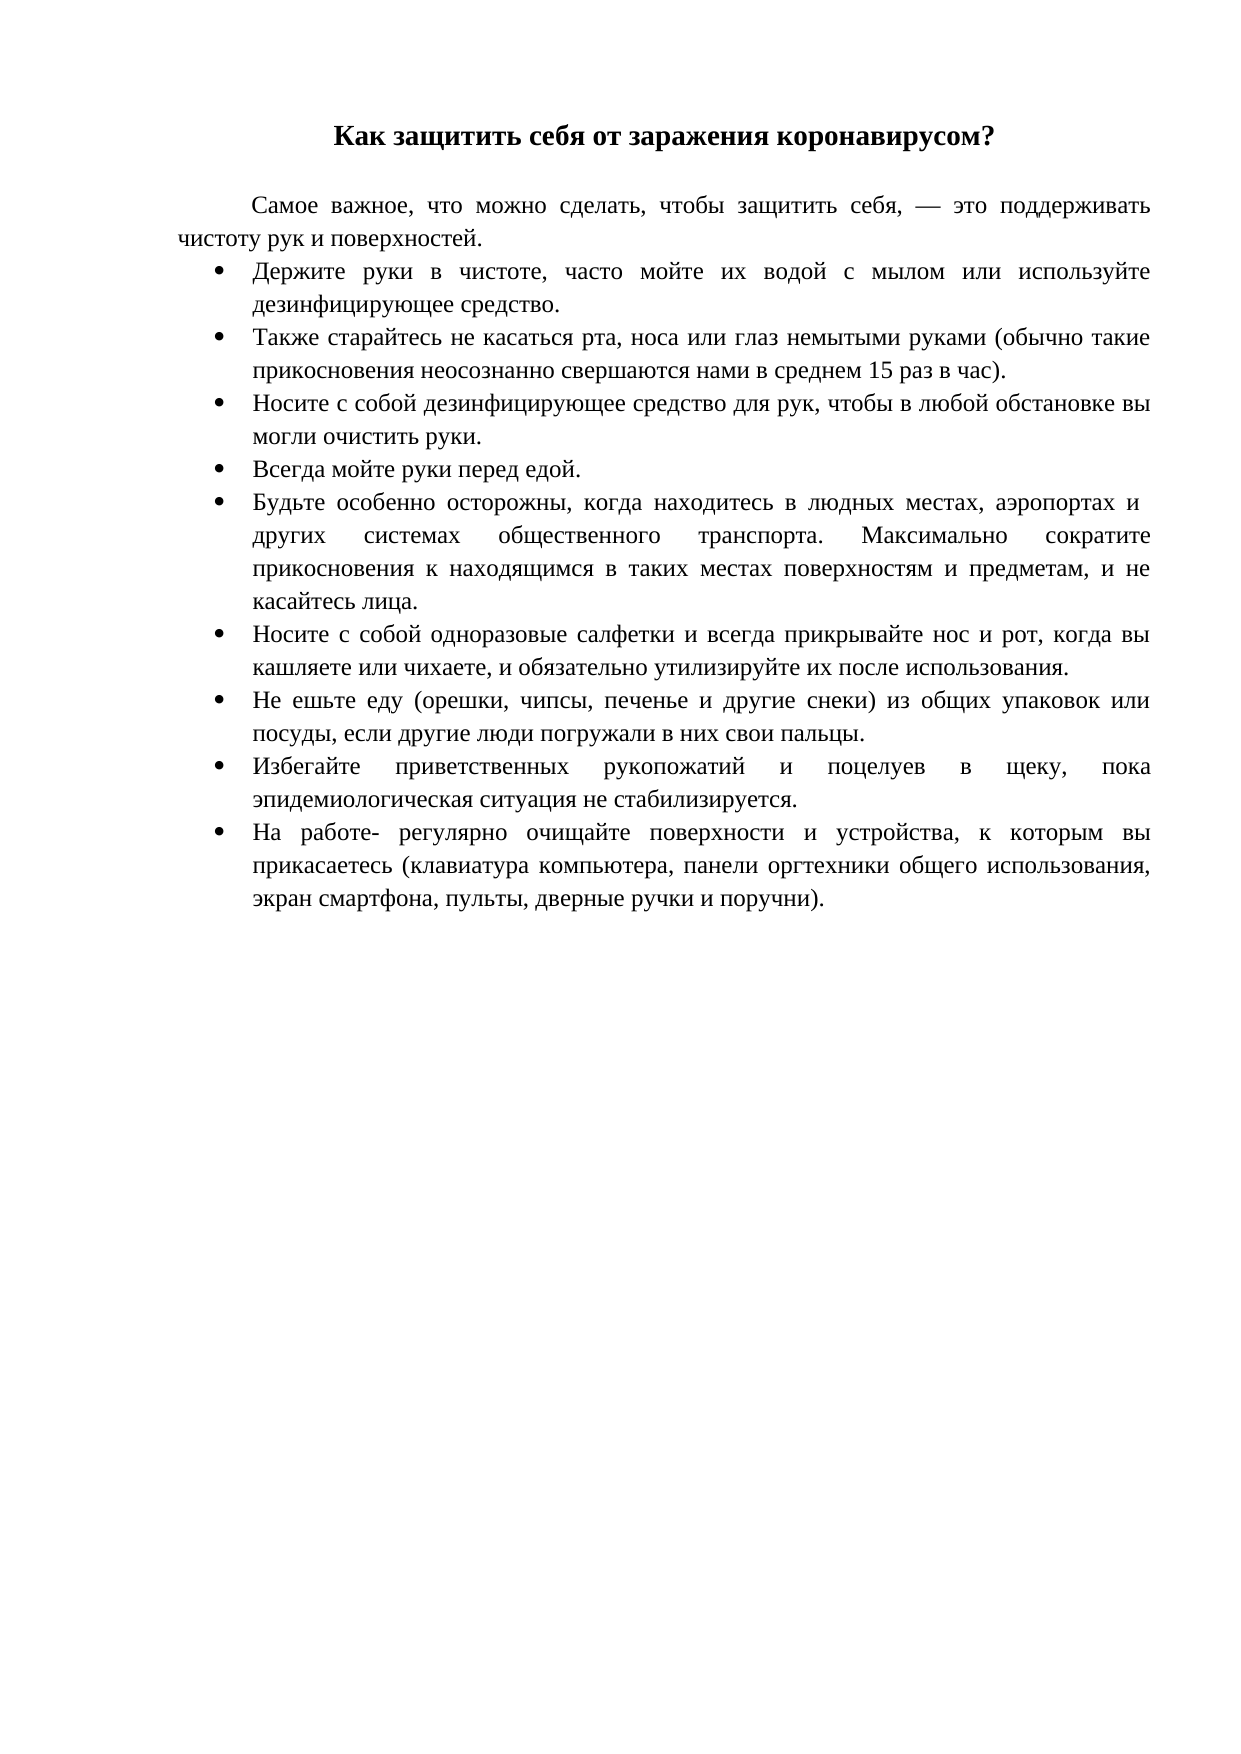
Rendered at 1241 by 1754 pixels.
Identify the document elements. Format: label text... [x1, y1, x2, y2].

list Держите руки в чистоте, часто мойте их водой с мылом или используйте дезинфицирующее средство. [215, 256, 1152, 317]
text Как защитить себя от заражения коронавирусом? [177, 118, 1152, 152]
list Носите с собой одноразовые салфетки и всегда прикрывайте нос и рот, когда вы кашляете или чихаете, и обязательно утилизируйте их после использования. [215, 619, 1152, 681]
list На работе- регулярно очищайте поверхности и устройства, к которым вы прикасаетесь (клавиатура компьютера, панели оргтехники общего использования, экран смартфона, пульты, дверные ручки и поручни). [215, 817, 1152, 912]
list Будьте особенно осторожны, когда находитесь в людных местах, аэропортах и ​​других системах общественного транспорта. Максимально сократите прикосновения к находящимся в таких местах поверхностям и предметам, и не касайтесь лица. [215, 487, 1152, 615]
list Не ешьте еду (орешки, чипсы, печенье и другие снеки) из общих упаковок или посуды, если другие люди погружали в них свои пальцы. [215, 685, 1152, 747]
text Самое важное, что можно сделать, чтобы защитить себя, — это поддерживать чистоту рук и поверхностей. [177, 190, 1152, 251]
list Всегда мойте руки перед едой. [215, 454, 1152, 483]
list Избегайте приветственных рукопожатий и поцелуев в щеку, пока эпидемиологическая ситуация не стабилизируется. [215, 751, 1152, 813]
list Носите с собой дезинфицирующее средство для рук, чтобы в любой обстановке вы могли очистить руки. [215, 388, 1152, 449]
list Также старайтесь не касаться рта, носа или глаз немытыми руками (обычно такие прикосновения неосознанно свершаются нами в среднем 15 раз в час). [215, 322, 1152, 383]
